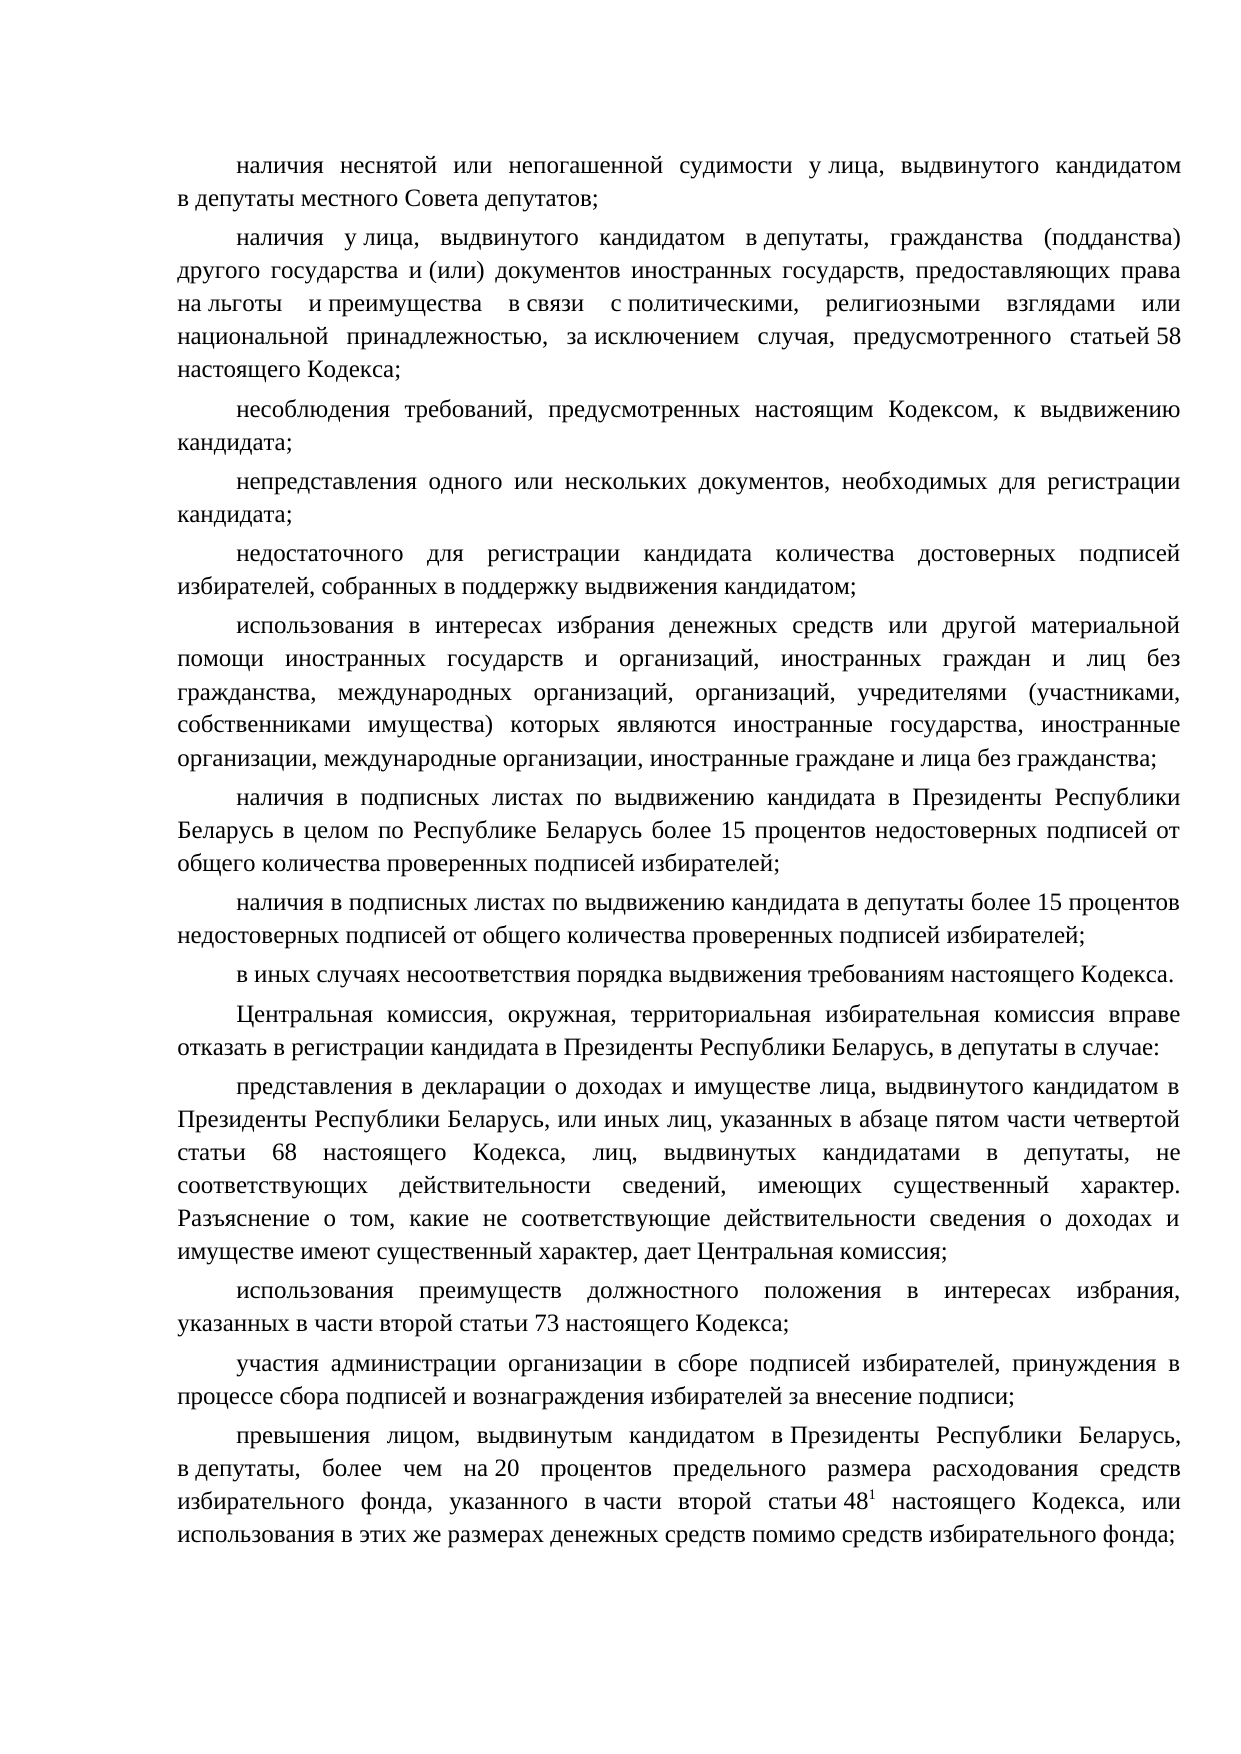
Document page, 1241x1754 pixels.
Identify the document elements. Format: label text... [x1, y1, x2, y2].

text представления в декларации о доходах и имуществе лица, выдвинутого кандидатом в Президенты Республики Беларусь, или иных лиц, указанных в абзаце пятом части четвертой статьи 68 настоящего Кодекса, лиц, выдвинутых кандидатами в депутаты, не соответствующих действительности сведений, имеющих существенный характер. Разъяснение о том, какие не соответствующие действительности сведения о доходах и имуществе имеют существенный характер, дает Центральная комиссия; [177, 1071, 1181, 1265]
text использования преимуществ должностного положения в интересах избрания, указанных в части второй статьи 73 настоящего Кодекса; [177, 1275, 1181, 1337]
text наличия в подписных листах по выдвижению кандидата в Президенты Республики Беларусь в целом по Республике Беларусь более 15 процентов недостоверных подписей от общего количества проверенных подписей избирателей; [177, 782, 1181, 877]
text участия администрации организации в сборе подписей избирателей, принуждения в процессе сбора подписей и вознаграждения избирателей за внесение подписи; [177, 1348, 1181, 1409]
text превышения лицом, выдвинутым кандидатом в Президенты Республики Беларусь, в депутаты, более чем на 20 процентов предельного размера расходования средств избирательного фонда, указанного в части второй статьи 481 настоящего Кодекса, или использования в этих же размерах денежных средств помимо средств избирательного фонда; [177, 1420, 1181, 1548]
text несоблюдения требований, предусмотренных настоящим Кодексом, к выдвижению кандидата; [177, 394, 1181, 455]
text недостаточного для регистрации кандидата количества достоверных подписей избирателей, собранных в поддержку выдвижения кандидатом; [177, 538, 1181, 600]
text наличия неснятой или непогашенной судимости у лица, выдвинутого кандидатом в депутаты местного Совета депутатов; [177, 150, 1181, 212]
text непредставления одного или нескольких документов, необходимых для регистрации кандидата; [177, 466, 1181, 528]
text Центральная комиссия, окружная, территориальная избирательная комиссия вправе отказать в регистрации кандидата в Президенты Республики Беларусь, в депутаты в случае: [177, 999, 1181, 1061]
text в иных случаях несоответствия порядка выдвижения требованиям настоящего Кодекса. [177, 959, 1181, 988]
text наличия у лица, выдвинутого кандидатом в депутаты, гражданства (подданства) другого государства и (или) документов иностранных государств, предоставляющих права на льготы и преимущества в связи с политическими, религиозными взглядами или национальной принадлежностью, за исключением случая, предусмотренного статьей 58 настоящего Кодекса; [177, 222, 1181, 383]
text использования в интересах избрания денежных средств или другой материальной помощи иностранных государств и организаций, иностранных граждан и лиц без гражданства, международных организаций, организаций, учредителями (участниками, собственниками имущества) которых являются иностранные государства, иностранные организации, международные организации, иностранные граждане и лица без гражданства; [177, 611, 1181, 771]
text наличия в подписных листах по выдвижению кандидата в депутаты более 15 процентов недостоверных подписей от общего количества проверенных подписей избирателей; [177, 887, 1181, 949]
